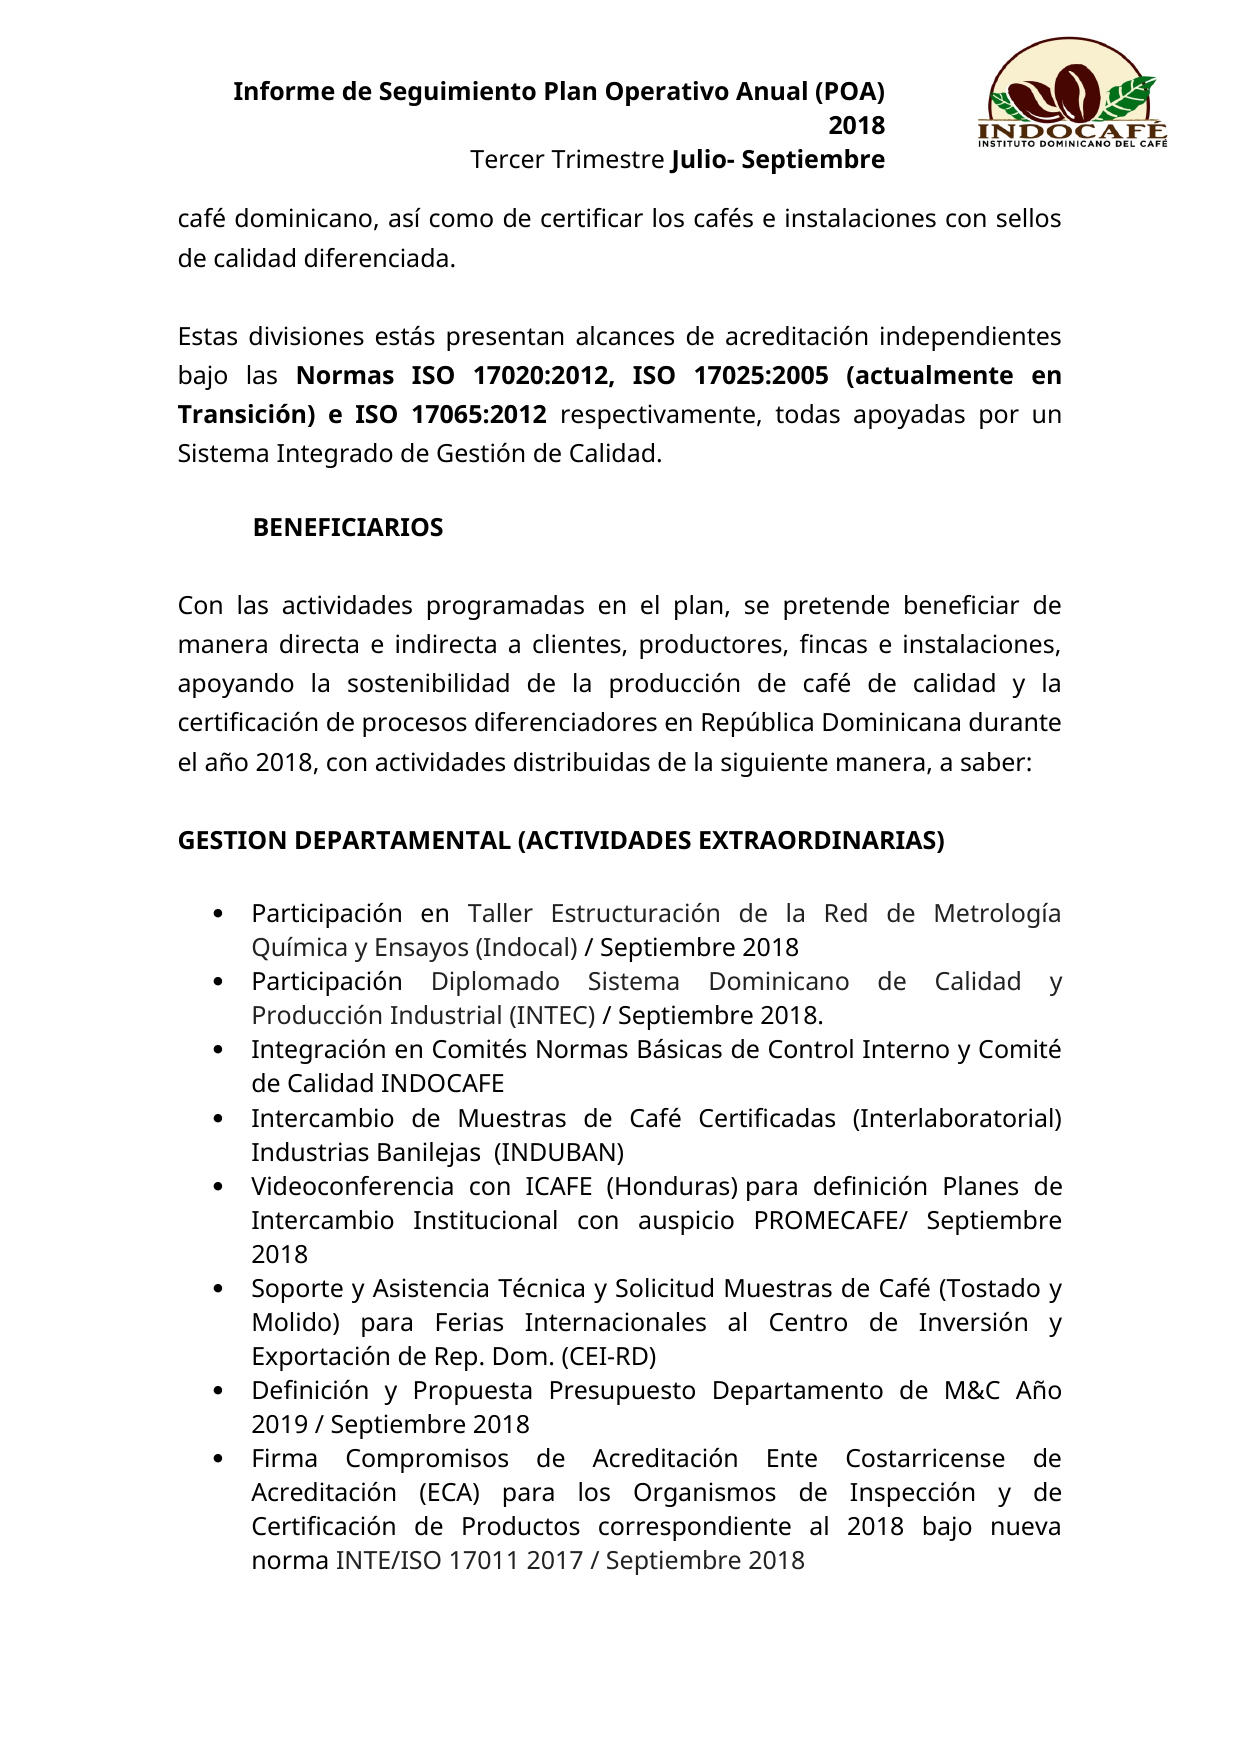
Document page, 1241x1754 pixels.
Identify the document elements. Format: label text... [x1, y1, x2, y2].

list Soporte y Asistencia Técnica y Solicitud Muestras de Café (Tostado y Molido) para Ferias Internacionales al Centro de Inversión y Exportación de Rep. Dom. (CEI-RD) [213, 1271, 1063, 1373]
text Con las actividades programadas en el plan, se pretende beneficiar de manera directa e indirecta a clientes, productores, fincas e instalaciones, apoyando la sostenibilidad de la producción de café de calidad y la certificación de procesos diferenciadores en República Dominicana durante el año 2018, con actividades distribuidas de la siguiente manera, a saber: [177, 588, 1063, 778]
list Participación Diplomado Sistema Dominicano de Calidad y Producción Industrial (INTEC) / Septiembre 2018. [596, 998, 1063, 1032]
list BENEFICIARIOS [252, 509, 1063, 543]
text Estas divisiones estás presentan alcances de acreditación independientes bajo las Normas ISO 17020:2012, ISO 17025:2005 (actualmente en Transición) e ISO 17065:2012 respectivamente, todas apoyadas por un Sistema Integrado de Gestión de Calidad. [177, 318, 1063, 470]
list Firma Compromisos de Acreditación Ente Costarricense de Acreditación (ECA) para los Organismos de Inspección y de Certificación de Productos correspondiente al 2018 bajo nueva norma INTE/ISO 17011 2017 / Septiembre 2018 [213, 1441, 1063, 1577]
list Integración en Comités Normas Básicas de Control Interno y Comité de Calidad INDOCAFE [213, 1032, 1063, 1100]
list Videoconferencia con ICAFE (Honduras) para definición Planes de Intercambio Institucional con auspicio PROMECAFE/ Septiembre 2018 [213, 1168, 1063, 1271]
picture [976, 33, 1172, 148]
list Intercambio de Muestras de Café Certificadas (Interlaboratorial) Industrias Banilejas (INDUBAN) [213, 1100, 1063, 1168]
text GESTION DEPARTAMENTAL (ACTIVIDADES EXTRAORDINARIAS) [177, 823, 1063, 857]
list Participación en Taller Estructuración de la Red de Metrología Química y Ensayos (Indocal) / Septiembre 2018 [584, 930, 1063, 964]
list Definición y Propuesta Presupuesto Departamento de M&C Año 2019 / Septiembre 2018 [213, 1373, 1063, 1441]
list Participación Diplomado Sistema Dominicano de Calidad y Producción Industrial (INTEC) / Septiembre 2018. [213, 964, 431, 1032]
list Participación en Taller Estructuración de la Red de Metrología Química y Ensayos (Indocal) / Septiembre 2018 [213, 896, 468, 964]
